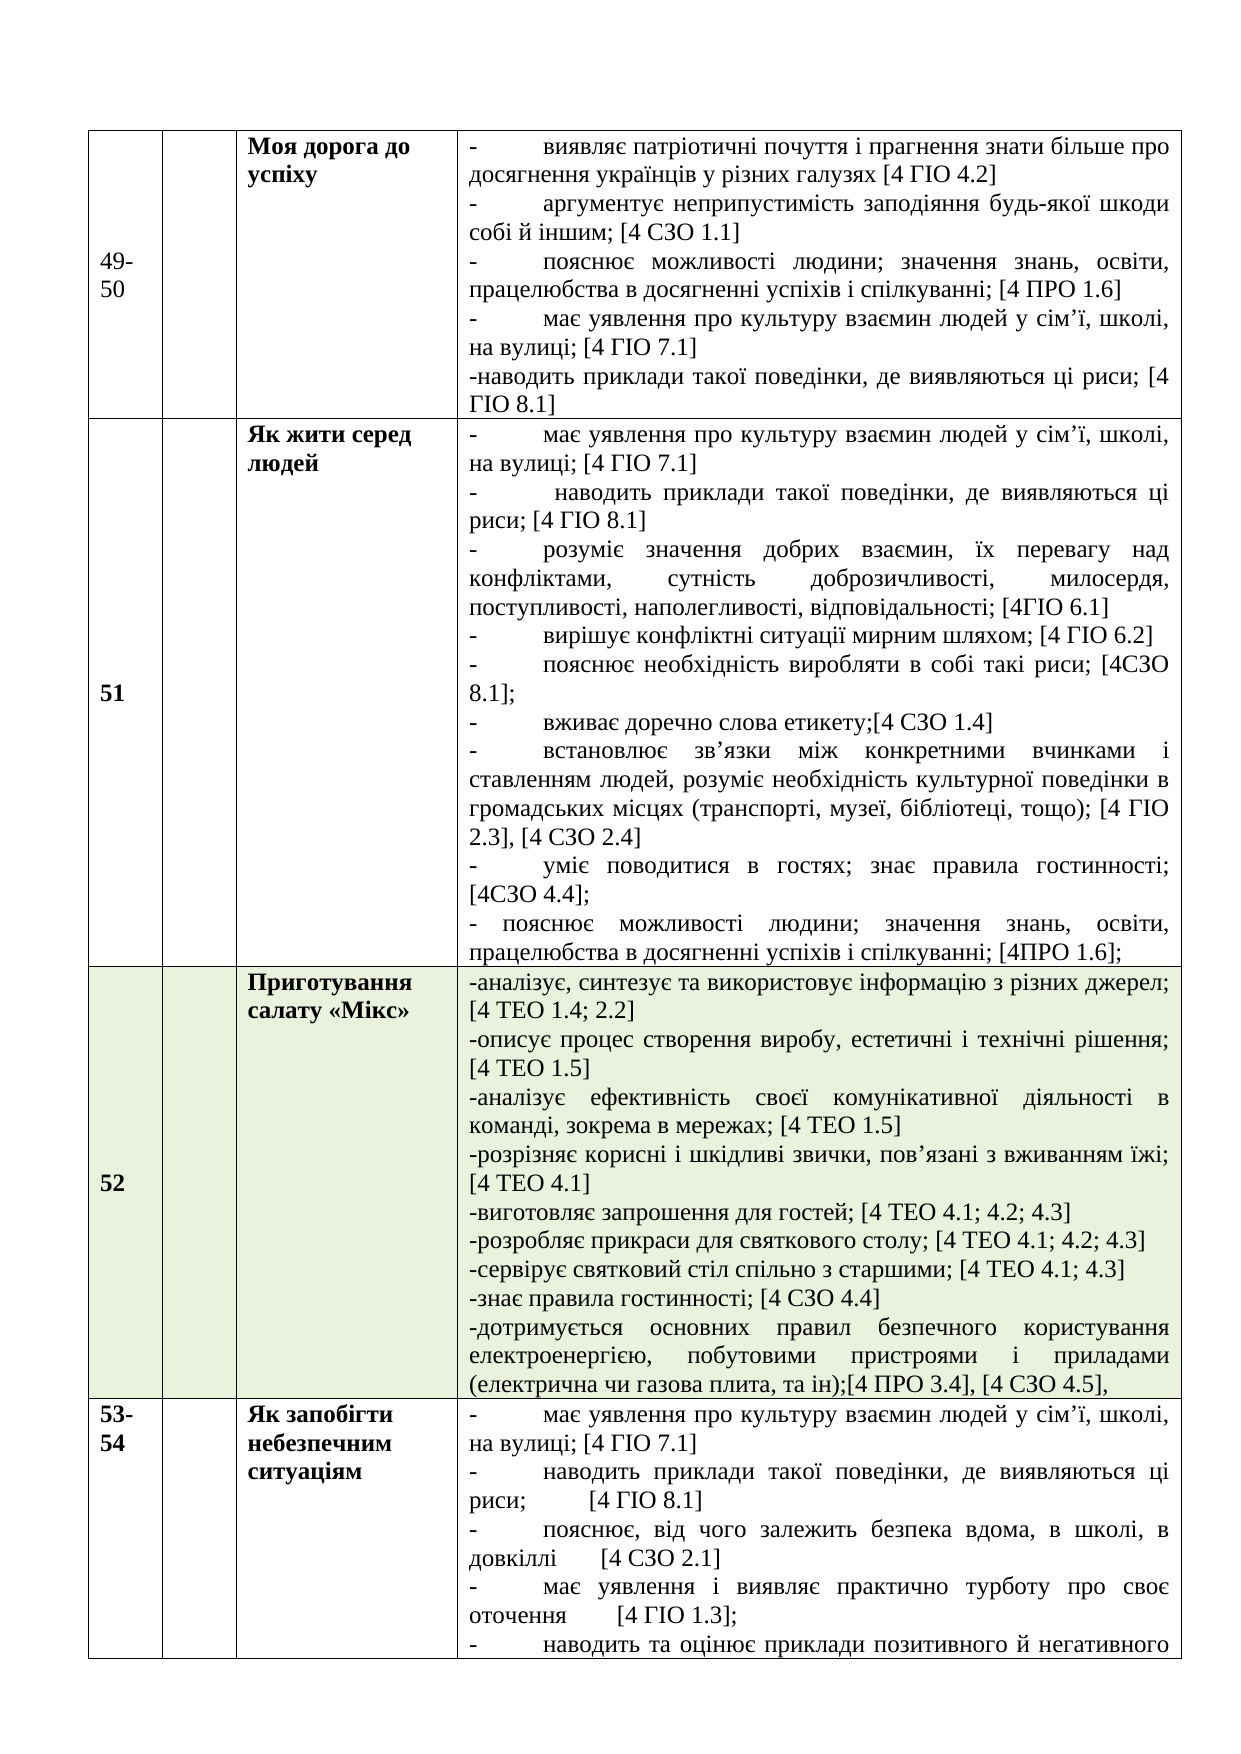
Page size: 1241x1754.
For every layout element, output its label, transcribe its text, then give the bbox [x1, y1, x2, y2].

table_cell 51 [89, 419, 162, 966]
table_cell 52 [89, 967, 162, 1398]
table_cell Приготування салату «Мікс» [237, 967, 457, 1398]
table_cell 53-54 [89, 1399, 162, 1658]
table_cell виявляє патріотичні почуття і прагнення знати більше про досягнення українців у різних галузях [4 ГІО 4.2] аргументує неприпустимість заподіяння будь-якої шкоди собі й іншим; [4 СЗО 1.1] пояснює можливості людини; значення знань, освіти, працелюбства в досягненні успіхів і спілкуванні; [4 ПРО 1.6] має уявлення про культуру взаємин людей у сім’ї, школі, на вулиці; [4 ГІО 7.1] -наводить приклади такої поведінки, де виявляються ці риси; [4 ГІО 8.1] [458, 131, 1181, 418]
table_cell Моя дорога до успіху [237, 131, 457, 418]
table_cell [458, 1399, 1181, 1658]
table_cell 49-50 [89, 131, 162, 418]
table_cell Як жити серед людей [237, 419, 457, 966]
table_cell [163, 419, 236, 966]
table_cell [163, 1399, 236, 1658]
table_cell [163, 131, 236, 418]
table_cell має уявлення про культуру взаємин людей у сім’ї, школі, на вулиці; [4 ГІО 7.1] наводить приклади такої поведінки, де виявляються ці риси; [4 ГІО 8.1] розуміє значення добрих взаємин, їх перевагу над конфліктами, сутність доброзичливості, милосердя, поступливості, наполегливості, відповідальності; [4ГІО 6.1] вирішує конфліктні ситуації мирним шляхом; [4 ГІО 6.2] пояснює необхідність виробляти в собі такі риси; [4СЗО 8.1]; вживає доречно слова етикету;[4 СЗО 1.4] встановлює зв’язки між конкретними вчинками і ставленням людей, розуміє необхідність культурної поведінки в громадських місцях (транспорті, музеї, бібліотеці, тощо); [4 ГІО 2.3], [4 СЗО 2.4] уміє поводитися в гостях; знає правила гостинності; [4СЗО 4.4]; - пояснює можливості людини; значення знань, освіти, працелюбства в досягненні успіхів і спілкуванні; [4ПРО 1.6]; [458, 419, 1181, 966]
table_cell -аналізує, синтезує та використовує інформацію з різних джерел; [4 ТЕО 1.4; 2.2] -описує процес створення виробу, естетичні і технічні рішення; [4 ТЕО 1.5] -аналізує ефективність своєї комунікативної діяльності в команді, зокрема в мережах; [4 ТЕО 1.5] -розрізняє корисні і шкідливі звички, пов’язані з вживанням їжі; [4 ТЕО 4.1] -виготовляє запрошення для гостей; [4 ТЕО 4.1; 4.2; 4.3] -розробляє прикраси для святкового столу; [4 ТЕО 4.1; 4.2; 4.3] -сервірує святковий стіл спільно з старшими; [4 ТЕО 4.1; 4.3] -знає правила гостинності; [4 СЗО 4.4] -дотримується основних правил безпечного користування електроенергією, побутовими пристроями і приладами (електрична чи газова плита, та ін);[4 ПРО 3.4], [4 СЗО 4.5], [458, 967, 1181, 1398]
table_cell [163, 967, 236, 1398]
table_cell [237, 1399, 457, 1658]
